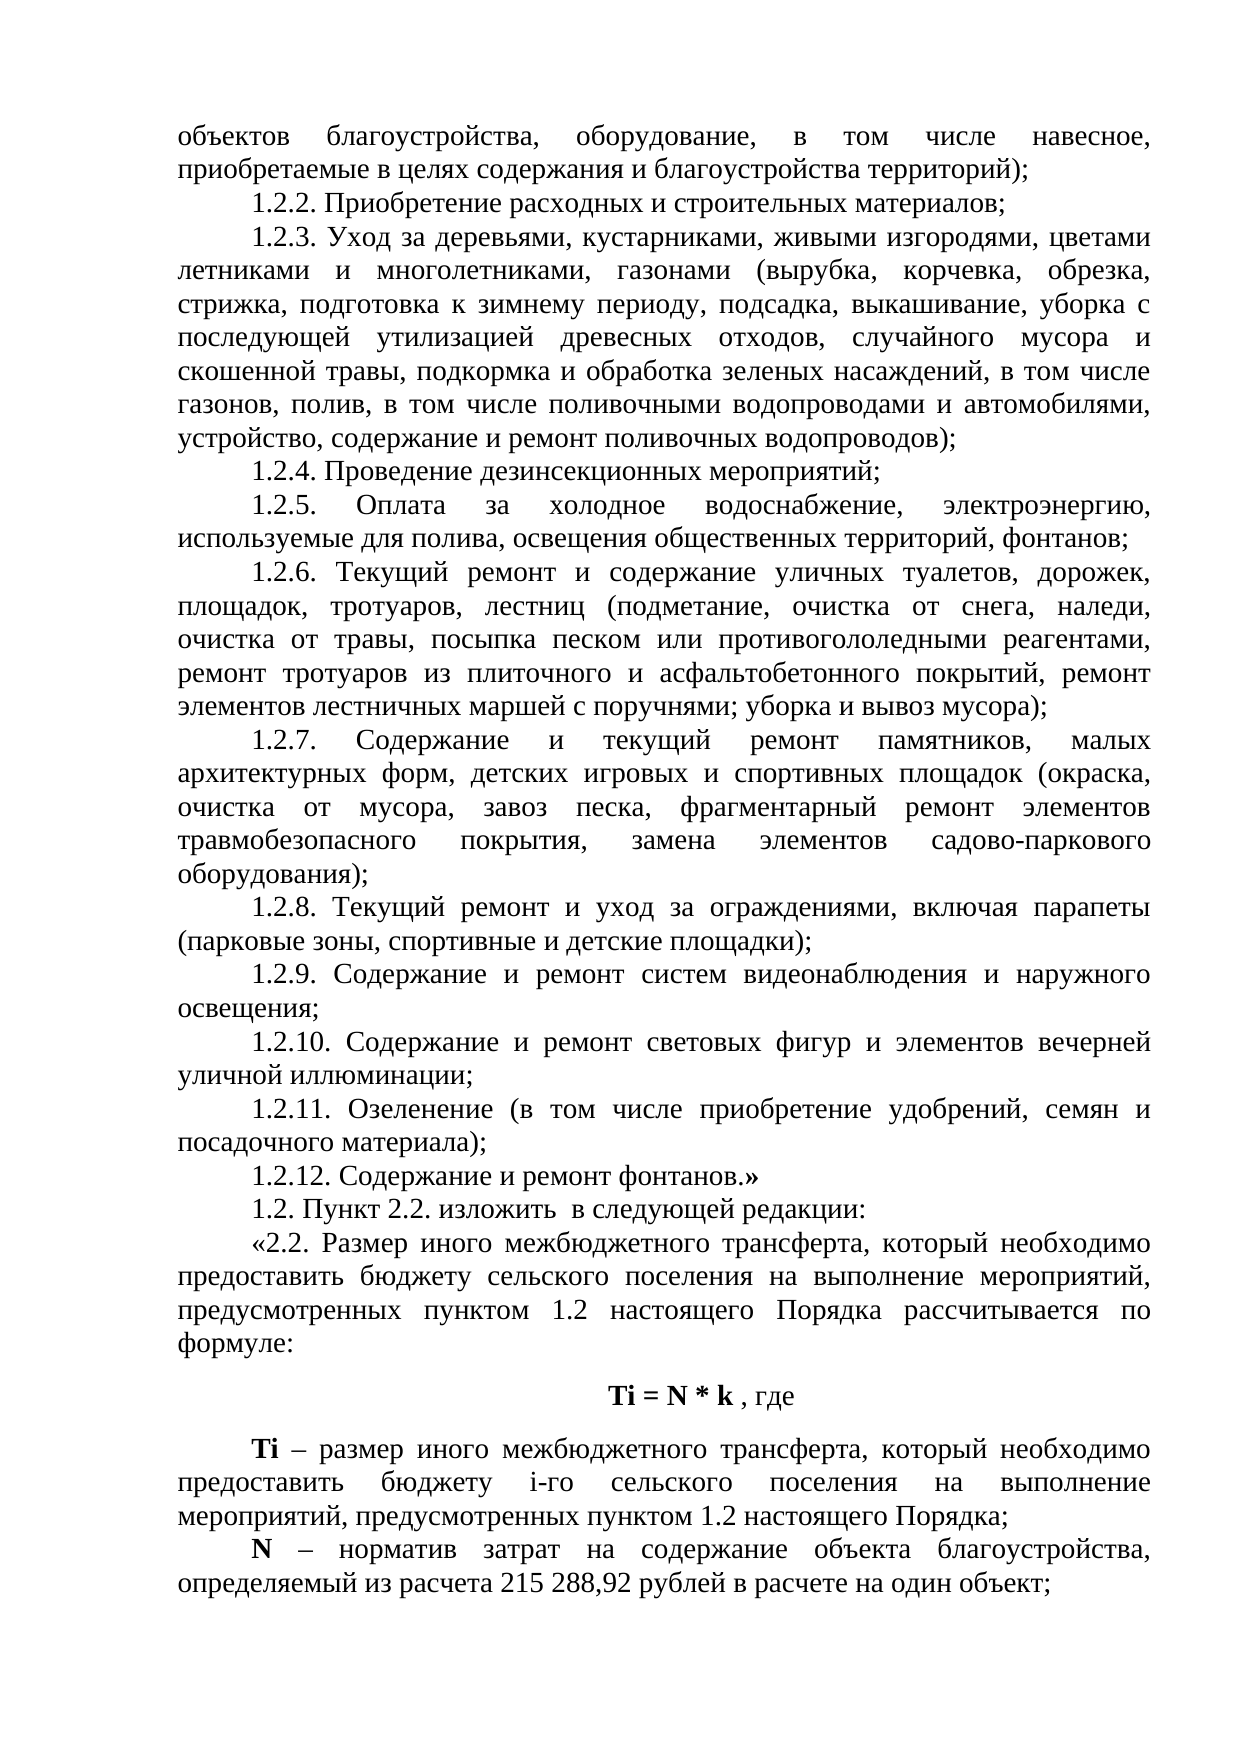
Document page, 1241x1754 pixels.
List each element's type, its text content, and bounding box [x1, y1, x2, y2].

text N – норматив затрат на содержание объекта благоустройства, определяемый из расчета 215 288,92 рублей в расчете на один объект; [177, 1532, 1152, 1599]
text 1.2.9. Содержание и ремонт систем видеонаблюдения и наружного освещения; [177, 957, 1152, 1024]
text Тi = N * k , где [177, 1378, 1152, 1412]
text 1.2. Пункт 2.2. изложить в следующей редакции: [177, 1191, 1152, 1225]
text 1.2.5. Оплата за холодное водоснабжение, электроэнергию, используемые для полива, освещения общественных территорий, фонтанов; [177, 487, 1152, 554]
text 1.2.2. Приобретение расходных и строительных материалов; [177, 185, 1152, 219]
text 1.2.8. Текущий ремонт и уход за ограждениями, включая парапеты (парковые зоны, спортивные и детские площадки); [177, 889, 1152, 957]
text Тi – размер иного межбюджетного трансферта, который необходимо предоставить бюджету i-го сельского поселения на выполнение мероприятий, предусмотренных пунктом 1.2 настоящего Порядка; [177, 1431, 1152, 1532]
text 1.2.4. Проведение дезинсекционных мероприятий; [177, 453, 1152, 487]
text 1.2.7. Содержание и текущий ремонт памятников, малых архитектурных форм, детских игровых и спортивных площадок (окраска, очистка от мусора, завоз песка, фрагментарный ремонт элементов травмобезопасного покрытия, замена элементов садово-паркового оборудования); [177, 722, 1152, 889]
text 1.2.6. Текущий ремонт и содержание уличных туалетов, дорожек, площадок, тротуаров, лестниц (подметание, очистка от снега, наледи, очистка от травы, посыпка песком или противогололедными реагентами, ремонт тротуаров из плиточного и асфальтобетонного покрытий, ремонт элементов лестничных маршей с поручнями; уборка и вывоз мусора); [177, 554, 1152, 722]
text 1.2.3. Уход за деревьями, кустарниками, живыми изгородями, цветами летниками и многолетниками, газонами (вырубка, корчевка, обрезка, стрижка, подготовка к зимнему периоду, подсадка, выкашивание, уборка с последующей утилизацией древесных отходов, случайного мусора и скошенной травы, подкормка и обработка зеленых насаждений, в том числе газонов, полив, в том числе поливочными водопроводами и автомобилями, устройство, содержание и ремонт поливочных водопроводов); [177, 219, 1152, 453]
text 1.2.11. Озеленение (в том числе приобретение удобрений, семян и посадочного материала); [177, 1091, 1152, 1158]
text 1.2.10. Содержание и ремонт световых фигур и элементов вечерней уличной иллюминации; [177, 1024, 1152, 1091]
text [177, 118, 1152, 185]
text 1.2.12. Содержание и ремонт фонтанов.» [177, 1158, 1152, 1191]
text «2.2. Размер иного межбюджетного трансферта, который необходимо предоставить бюджету сельского поселения на выполнение мероприятий, предусмотренных пунктом 1.2 настоящего Порядка рассчитывается по формуле: [177, 1225, 1152, 1359]
